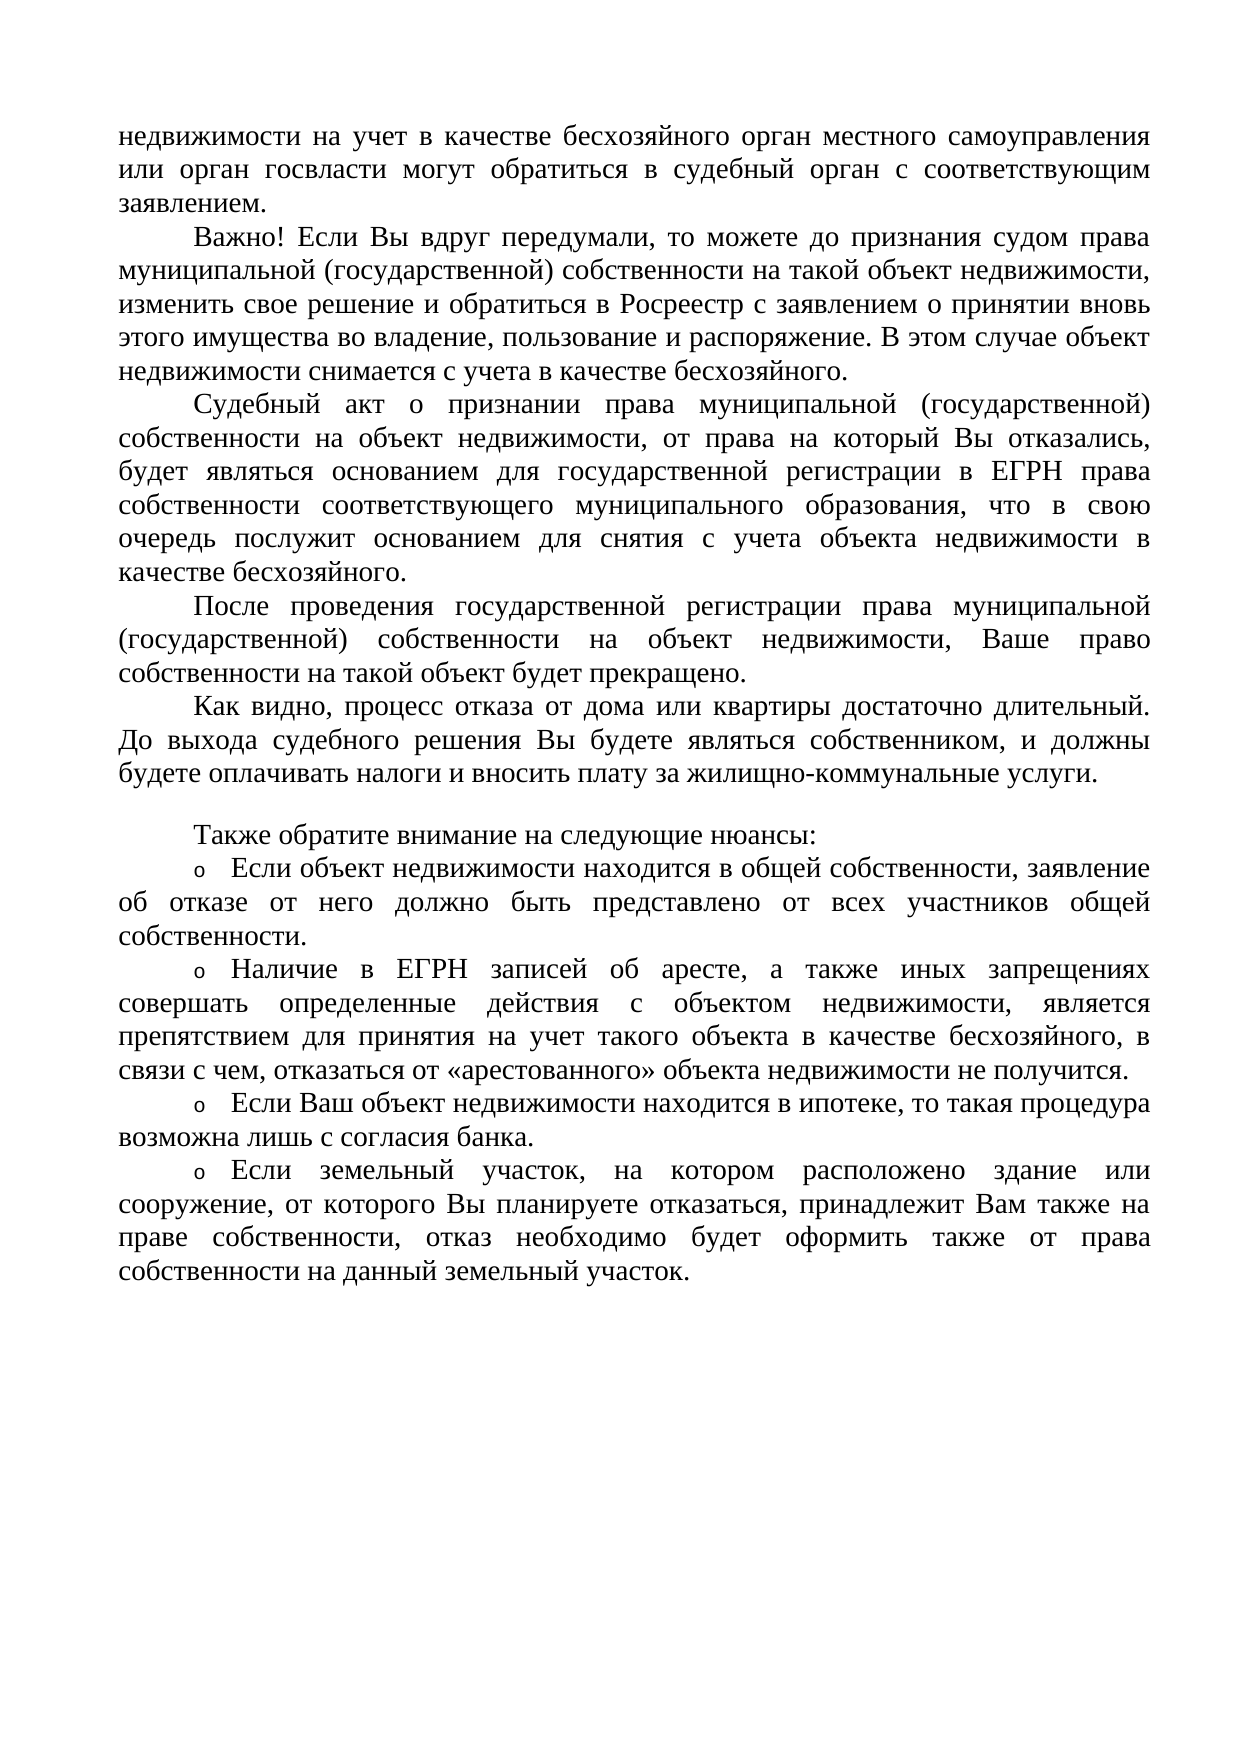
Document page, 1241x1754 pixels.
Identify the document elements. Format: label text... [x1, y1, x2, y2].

list Если земельный участок, на котором расположено здание или сооружение, от которого Вы планируете отказаться, принадлежит Вам также на праве собственности, отказ необходимо будет оформить также от права собственности на данный земельный участок. [118, 1152, 1152, 1287]
text Судебный акт о признании права муниципальной (государственной) собственности на объект недвижимости, от права на который Вы отказались, будет являться основанием для государственной регистрации в ЕГРН права собственности соответствующего муниципального образования, что в свою очередь послужит основанием для снятия с учета объекта недвижимости в качестве бесхозяйного. [118, 386, 1152, 588]
text Как видно, процесс отказа от дома или квартиры достаточно длительный. До выхода судебного решения Вы будете являться собственником, и должны будете оплачивать налоги и вносить плату за жилищно-коммунальные услуги. [118, 688, 1152, 789]
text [118, 118, 1152, 219]
list Если объект недвижимости находится в общей собственности, заявление об отказе от него должно быть представлено от всех участников общей собственности. [118, 851, 1152, 951]
list Если Ваш объект недвижимости находится в ипотеке, то такая процедура возможна лишь с согласия банка. [118, 1085, 1152, 1152]
text Важно! Если Вы вдруг передумали, то можете до признания судом права муниципальной (государственной) собственности на такой объект недвижимости, изменить свое решение и обратиться в Росреестр с заявлением о принятии вновь этого имущества во владение, пользование и распоряжение. В этом случае объект недвижимости снимается с учета в качестве бесхозяйного. [118, 219, 1152, 386]
text Также обратите внимание на следующие нюансы: [118, 817, 1152, 851]
list Наличие в ЕГРН записей об аресте, а также иных запрещениях совершать определенные действия с объектом недвижимости, является препятствием для принятия на учет такого объекта в качестве бесхозяйного, в связи с чем, отказаться от «арестованного» объекта недвижимости не получится. [118, 951, 1152, 1085]
text После проведения государственной регистрации права муниципальной (государственной) собственности на объект недвижимости, Ваше право собственности на такой объект будет прекращено. [118, 588, 1152, 688]
